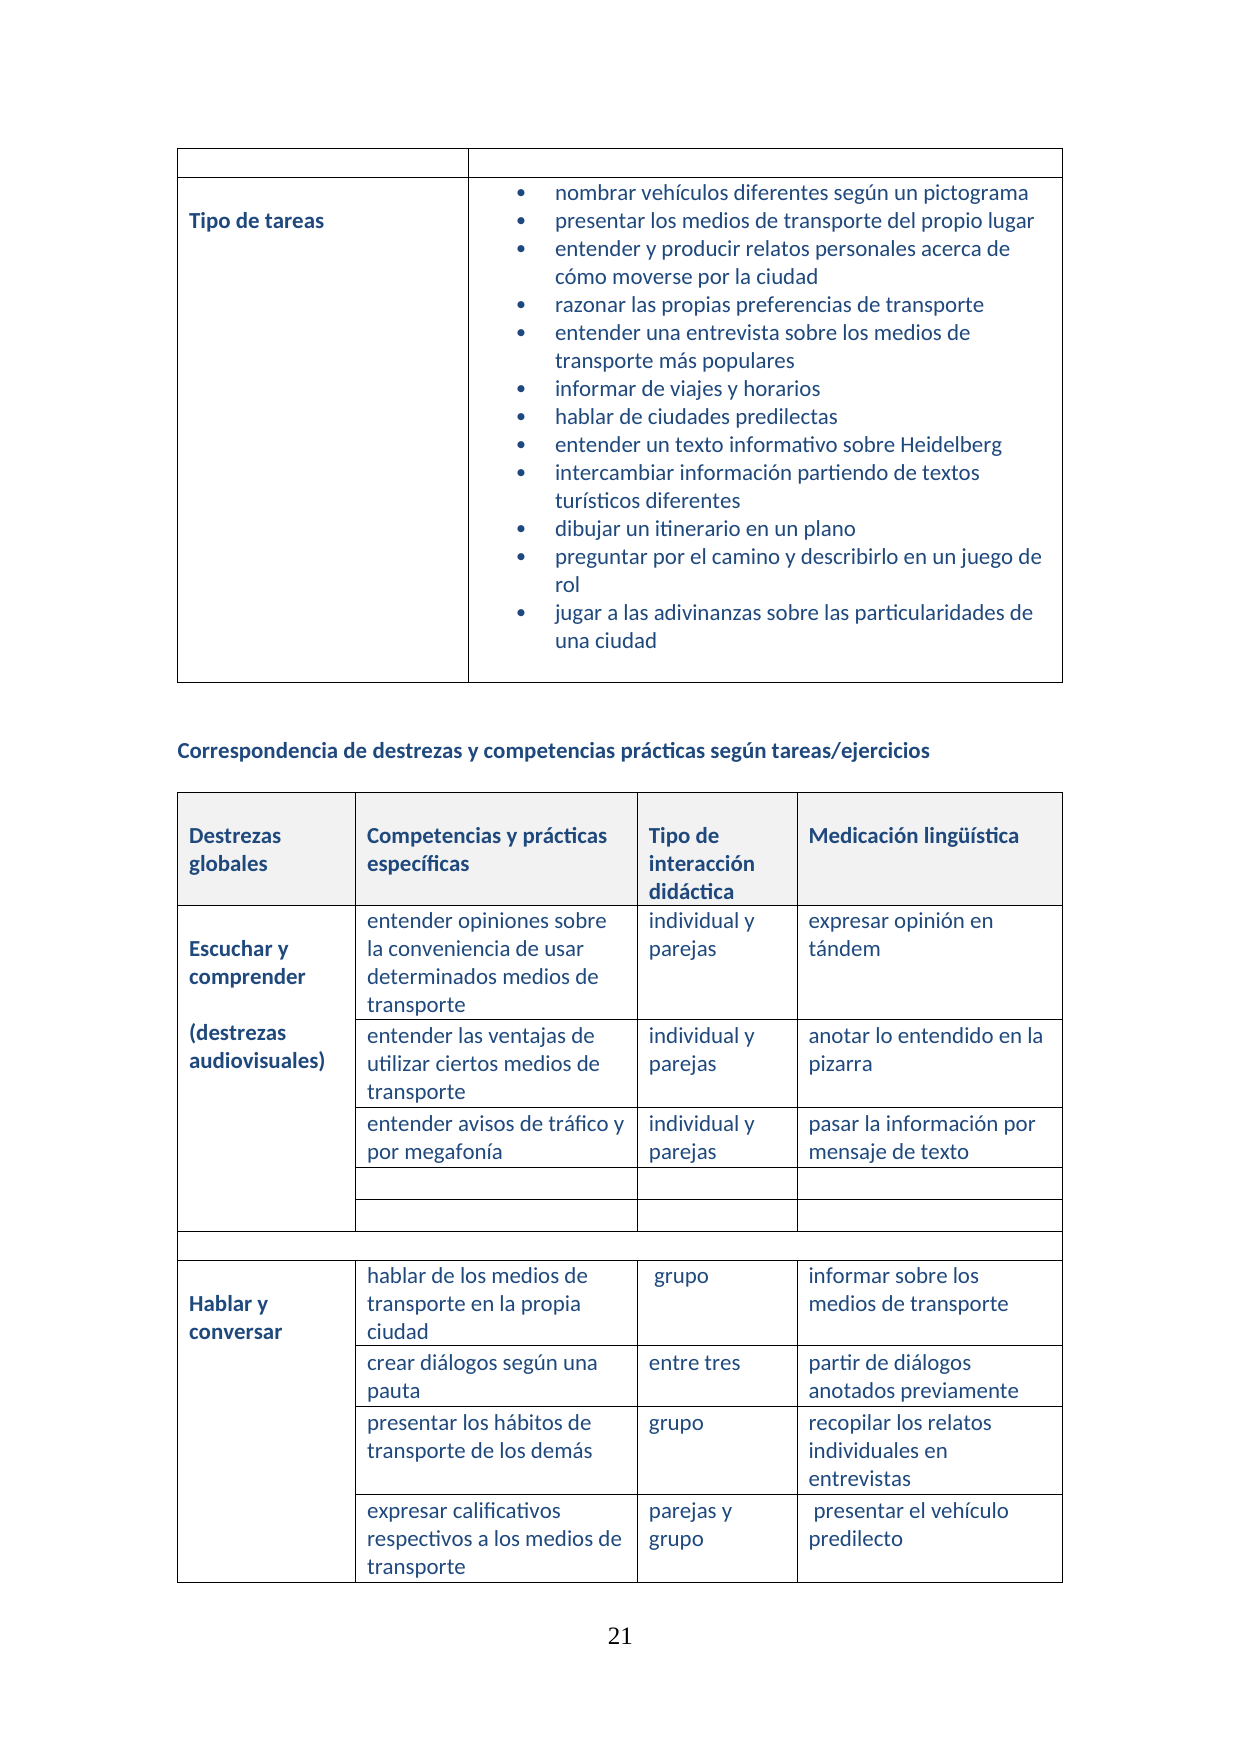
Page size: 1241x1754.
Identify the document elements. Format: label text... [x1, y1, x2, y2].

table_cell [178, 149, 468, 177]
table_cell entender avisos de tráfico y por megafonía [356, 1108, 637, 1167]
table_cell partir de diálogos anotados previamente [798, 1346, 1062, 1406]
table_header Destrezas globales [178, 793, 355, 905]
table_cell hablar de los medios de transporte en la propia ciudad [356, 1261, 637, 1345]
table_cell nombrar vehículos diferentes según un pictograma presentar los medios de transporte del propio lugar entender y producir relatos personales acerca de cómo moverse por la ciudad razonar las propias preferencias de transporte entender una entrevista sobre los medios de transporte más populares informar de viajes y horarios hablar de ciudades predilectas entender un texto informativo sobre Heidelberg intercambiar información partiendo de textos turísticos diferentes dibujar un itinerario en un plano preguntar por el camino y describirlo en un juego de rol jugar a las adivinanzas sobre las particularidades de una ciudad [469, 178, 1062, 682]
table_cell Hablar y conversar [178, 1261, 355, 1582]
table_cell [356, 1200, 637, 1231]
table_cell anotar lo entendido en la pizarra [798, 1020, 1062, 1107]
table_header Tipo de interacción didáctica [638, 793, 797, 905]
table_cell individual y parejas [638, 1020, 797, 1107]
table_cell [469, 149, 1062, 177]
table_cell presentar los hábitos de transporte de los demás [356, 1407, 637, 1494]
table_cell Escuchar y comprender (destrezas audiovisuales) [178, 906, 355, 1231]
table_cell pasar la información por mensaje de texto [798, 1108, 1062, 1167]
table_header Competencias y prácticas específicas [356, 793, 637, 905]
text Correspondencia de destrezas y competencias prácticas según tareas/ejercicios [177, 736, 1063, 764]
table_cell recopilar los relatos individuales en entrevistas [798, 1407, 1062, 1494]
table_cell individual y parejas [638, 906, 797, 1018]
table_cell entender opiniones sobre la conveniencia de usar determinados medios de transporte [356, 906, 637, 1018]
table_cell grupo [638, 1261, 797, 1345]
table_cell [798, 1200, 1062, 1231]
table_cell [178, 1232, 1062, 1260]
table_cell Tipo de tareas [178, 178, 468, 682]
table_cell expresar calificativos respectivos a los medios de transporte [356, 1495, 637, 1582]
table_cell crear diálogos según una pauta [356, 1346, 637, 1406]
table_cell expresar opinión en tándem [798, 906, 1062, 1018]
table_header Medicación lingüística [798, 793, 1062, 905]
table_cell [638, 1200, 797, 1231]
table_cell presentar el vehículo predilecto [798, 1495, 1062, 1582]
table_cell grupo [638, 1407, 797, 1494]
table_cell individual y parejas [638, 1108, 797, 1167]
table_cell entender las ventajas de utilizar ciertos medios de transporte [356, 1020, 637, 1107]
table_cell informar sobre los medios de transporte [798, 1261, 1062, 1345]
table_cell [638, 1168, 797, 1199]
table_cell parejas y grupo [638, 1495, 797, 1582]
table_cell [798, 1168, 1062, 1199]
table_cell entre tres [638, 1346, 797, 1406]
table_cell [356, 1168, 637, 1199]
